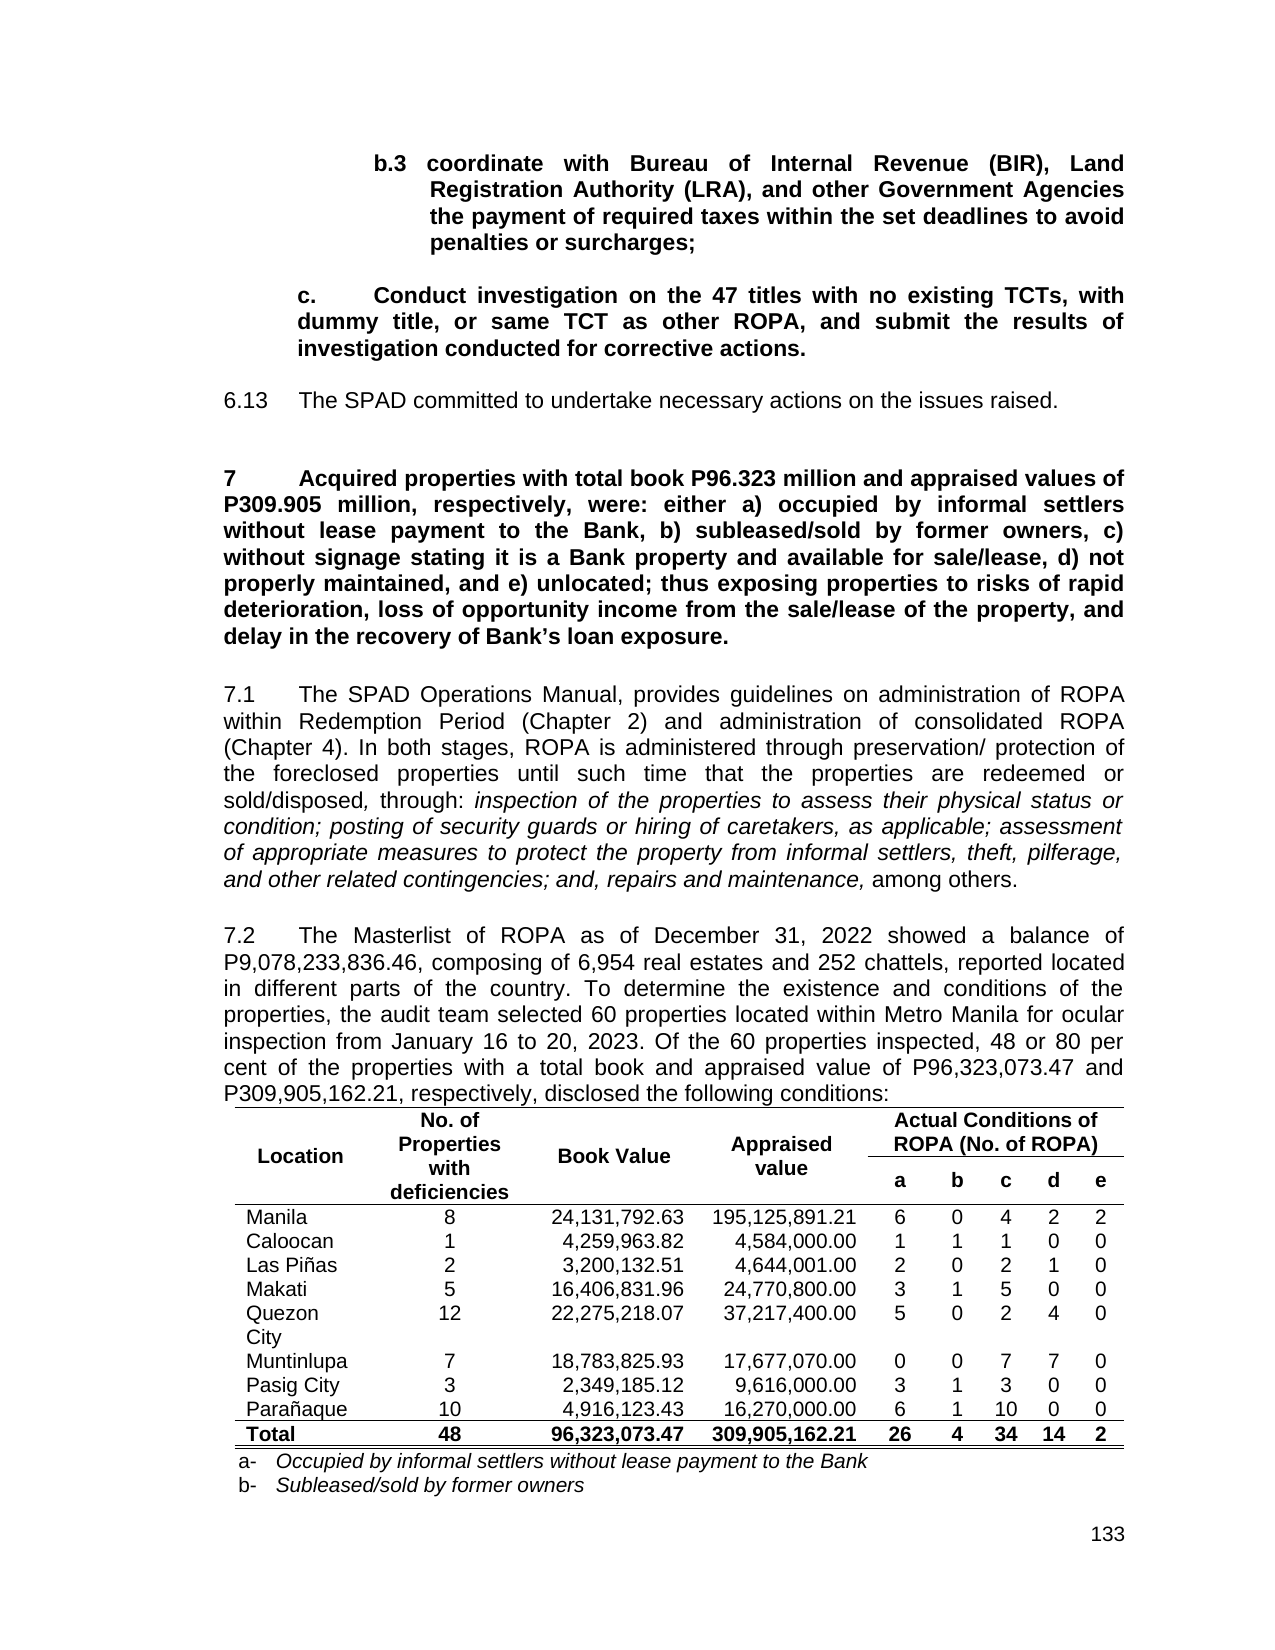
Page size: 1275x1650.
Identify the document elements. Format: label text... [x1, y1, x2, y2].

table_header Appraised value [695, 1108, 868, 1204]
text b.3 coordinate with Bureau of Internal Revenue (BIR), Land Registration Authority (LRA), and other Government Agencies the payment of required taxes within the set deadlines to avoid penalties or surcharges; [373, 150, 1125, 255]
table_cell a [868, 1157, 932, 1204]
table_cell 16,406,831.96 [533, 1277, 695, 1301]
table_cell 4 [1030, 1301, 1078, 1348]
table_cell 7 [982, 1349, 1030, 1372]
table_cell Pasig City [235, 1373, 366, 1396]
list The SPAD Operations Manual, provides guidelines on administration of ROPA within Redemption Period (Chapter 2) and administration of consolidated ROPA (Chapter 4). In both stages, ROPA is administered through preservation/ protection of the foreclosed properties until such time that the properties are redeemed or sold/disposed, through: inspection of the properties to assess their physical status or condition; posting of security guards or hiring of caretakers, as applicable; assessment of appropriate measures to protect the property from informal settlers, theft, pilferage, and other related contingencies; and, repairs and maintenance, among others. [223, 681, 1125, 892]
table_cell d [1030, 1157, 1078, 1204]
table_cell Parañaque [235, 1396, 366, 1420]
table_cell 3 [868, 1277, 932, 1301]
table_cell 0 [932, 1301, 982, 1348]
list The Masterlist of ROPA as of December 31, 2022 showed a balance of P9,078,233,836.46, composing of 6,954 real estates and 252 chattels, reported located in different parts of the country. To determine the existence and conditions of the properties, the audit team selected 60 properties located within Metro Manila for ocular inspection from January 16 to 20, 2023. Of the 60 properties inspected, 48 or 80 per cent of the properties with a total book and appraised value of P96,323,073.47 and P309,905,162.21, respectively, disclosed the following conditions: [223, 922, 1125, 1107]
table_cell 0 [1078, 1229, 1124, 1253]
table_cell 1 [932, 1277, 982, 1301]
list Occupied by informal settlers without lease payment to the Bank [238, 1449, 1111, 1472]
table_cell 2 [366, 1253, 533, 1277]
table_cell 3 [366, 1373, 533, 1396]
table_cell 7 [366, 1349, 533, 1372]
table_cell 3 [982, 1373, 1030, 1396]
table_cell 37,217,400.00 [695, 1301, 868, 1348]
table_cell 4,644,001.00 [695, 1253, 868, 1277]
table_cell 5 [982, 1277, 1030, 1301]
table_cell Las Piñas [235, 1253, 366, 1277]
table_cell Muntinlupa [235, 1349, 366, 1372]
table_cell 3 [868, 1373, 932, 1396]
table_cell 4 [932, 1421, 982, 1445]
table_cell e [1078, 1157, 1124, 1204]
table_cell 2 [982, 1301, 1030, 1348]
table_cell 4,259,963.82 [533, 1229, 695, 1253]
table_cell 0 [1078, 1396, 1124, 1420]
list Conduct investigation on the 47 titles with no existing TCTs, with dummy title, or same TCT as other ROPA, and submit the results of investigation conducted for corrective actions. [297, 282, 1125, 361]
table_header Book Value [533, 1108, 695, 1204]
table_cell 3,200,132.51 [533, 1253, 695, 1277]
table_header Actual Conditions of ROPA (No. of ROPA) [868, 1108, 1124, 1156]
table_cell 0 [1078, 1277, 1124, 1301]
table_header No. of Properties with deficiencies [366, 1108, 533, 1204]
table_cell 6 [868, 1205, 932, 1229]
table_cell 2 [982, 1253, 1030, 1277]
table_cell 16,270,000.00 [695, 1396, 868, 1420]
table_cell Quezon City [235, 1301, 366, 1348]
table_cell 26 [868, 1421, 932, 1445]
table_cell 2 [868, 1253, 932, 1277]
table_cell 8 [366, 1205, 533, 1229]
table_cell 195,125,891.21 [695, 1205, 868, 1229]
table_cell 10 [366, 1396, 533, 1420]
table_cell 14 [1030, 1421, 1078, 1445]
table_cell 0 [932, 1349, 982, 1372]
table_cell 1 [868, 1229, 932, 1253]
table_cell 4 [982, 1205, 1030, 1229]
table_cell 1 [1030, 1253, 1078, 1277]
table_cell 2,349,185.12 [533, 1373, 695, 1396]
table_cell 0 [1030, 1229, 1078, 1253]
table_cell 0 [1078, 1373, 1124, 1396]
table_cell 0 [1078, 1301, 1124, 1348]
table_cell 24,131,792.63 [533, 1205, 695, 1229]
table_cell 1 [932, 1396, 982, 1420]
table_cell b [932, 1157, 982, 1204]
table_cell 0 [1030, 1396, 1078, 1420]
table_cell 10 [982, 1396, 1030, 1420]
table_cell 1 [366, 1229, 533, 1253]
table_cell 48 [366, 1421, 533, 1445]
table_cell Makati [235, 1277, 366, 1301]
table_cell 0 [1078, 1349, 1124, 1372]
table_cell 0 [932, 1205, 982, 1229]
table_cell 0 [932, 1253, 982, 1277]
table_header Location [235, 1108, 366, 1204]
table_cell 2 [1078, 1421, 1124, 1445]
table_cell 0 [1078, 1253, 1124, 1277]
list Subleased/sold by former owners [238, 1472, 1111, 1496]
table_cell c [982, 1157, 1030, 1204]
table_cell 34 [982, 1421, 1030, 1445]
table_cell 0 [1030, 1277, 1078, 1301]
table_cell 7 [1030, 1349, 1078, 1372]
table_cell 24,770,800.00 [695, 1277, 868, 1301]
list Acquired properties with total book P96.323 million and appraised values of P309.905 million, respectively, were: either a) occupied by informal settlers without lease payment to the Bank, b) subleased/sold by former owners, c) without signage stating it is a Bank property and available for sale/lease, d) not properly maintained, and e) unlocated; thus exposing properties to risks of rapid deterioration, loss of opportunity income from the sale/lease of the property, and delay in the recovery of Bank’s loan exposure. [223, 464, 1125, 649]
table_cell 1 [932, 1229, 982, 1253]
table_cell 309,905,162.21 [695, 1421, 868, 1445]
table_cell 5 [868, 1301, 932, 1348]
table_cell 4,916,123.43 [533, 1396, 695, 1420]
table_cell Caloocan [235, 1229, 366, 1253]
table_cell 5 [366, 1277, 533, 1301]
table_cell 96,323,073.47 [533, 1421, 695, 1445]
table_cell 4,584,000.00 [695, 1229, 868, 1253]
table_cell 22,275,218.07 [533, 1301, 695, 1348]
table_cell 18,783,825.93 [533, 1349, 695, 1372]
table_cell 0 [1030, 1373, 1078, 1396]
table_cell 6 [868, 1396, 932, 1420]
table_cell 12 [366, 1301, 533, 1348]
list The SPAD committed to undertake necessary actions on the issues raised. [223, 387, 1125, 413]
table_cell 17,677,070.00 [695, 1349, 868, 1372]
table_cell 1 [982, 1229, 1030, 1253]
table_cell 2 [1030, 1205, 1078, 1229]
table_cell 0 [868, 1349, 932, 1372]
table_cell Total [235, 1421, 366, 1445]
table_cell 9,616,000.00 [695, 1373, 868, 1396]
table_cell 1 [932, 1373, 982, 1396]
table_cell 2 [1078, 1205, 1124, 1229]
table_cell Manila [235, 1205, 366, 1229]
